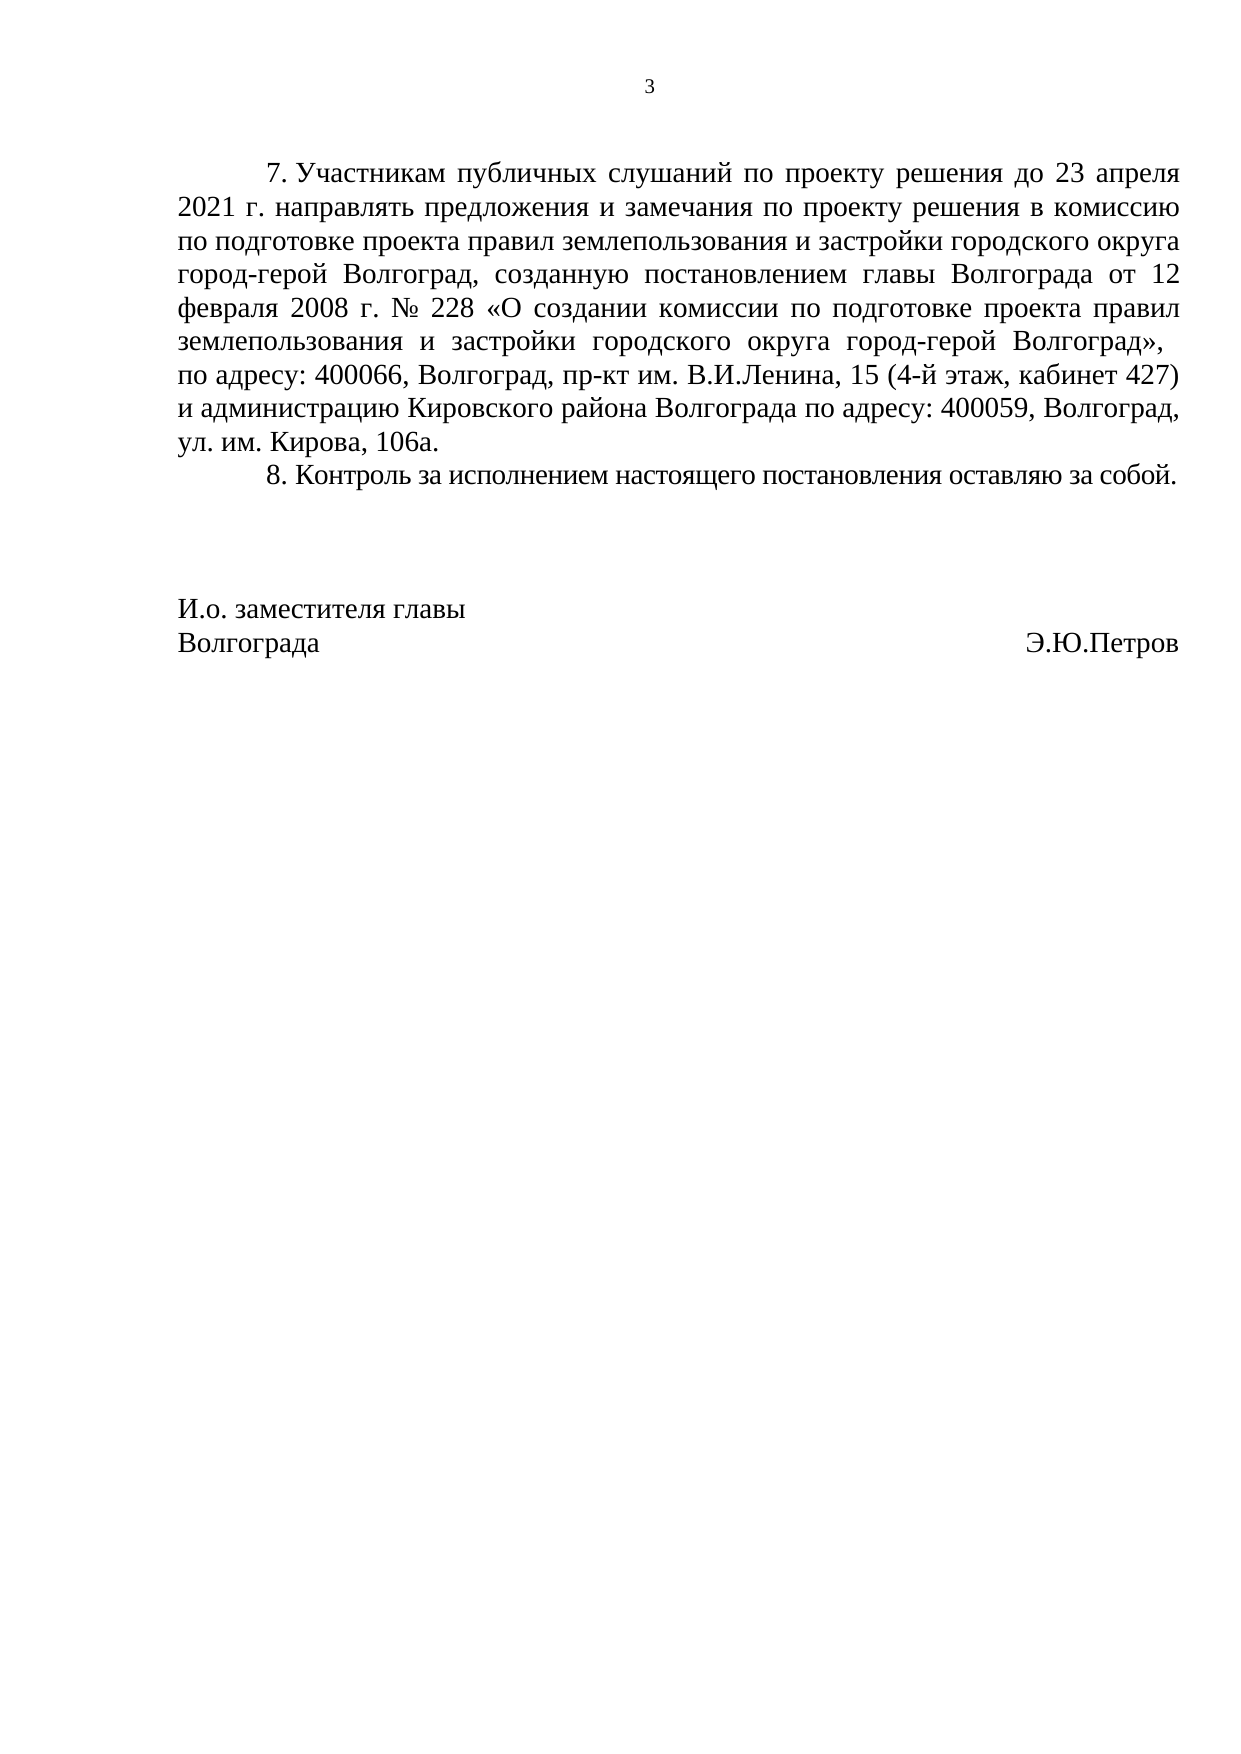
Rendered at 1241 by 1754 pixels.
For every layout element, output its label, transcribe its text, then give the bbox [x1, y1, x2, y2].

text Волгограда Э.Ю.Петров [177, 625, 1181, 659]
text И.о. заместителя главы [177, 592, 1181, 625]
text 8. Контроль за исполнением настоящего постановления оставляю за собой. [177, 457, 1181, 491]
text 7. Участникам публичных слушаний по проекту решения до 23 апреля 2021 г. направлять предложения и замечания по проекту решения в комиссию по подготовке проекта правил землепользования и застройки городского округа город-герой Волгоград, созданную постановлением главы Волгограда от 12 февраля 2008 г. № 228 «О создании комиссии по подготовке проекта правил землепользования и застройки городского округа город-герой Волгоград», по адресу: 400066, Волгоград, пр-кт им. В.И.Ленина, 15 (4-й этаж, кабинет 427) и администрацию Кировского района Волгограда по адресу: 400059, Волгоград, ул. им. Кирова, 106а. [177, 156, 1181, 457]
